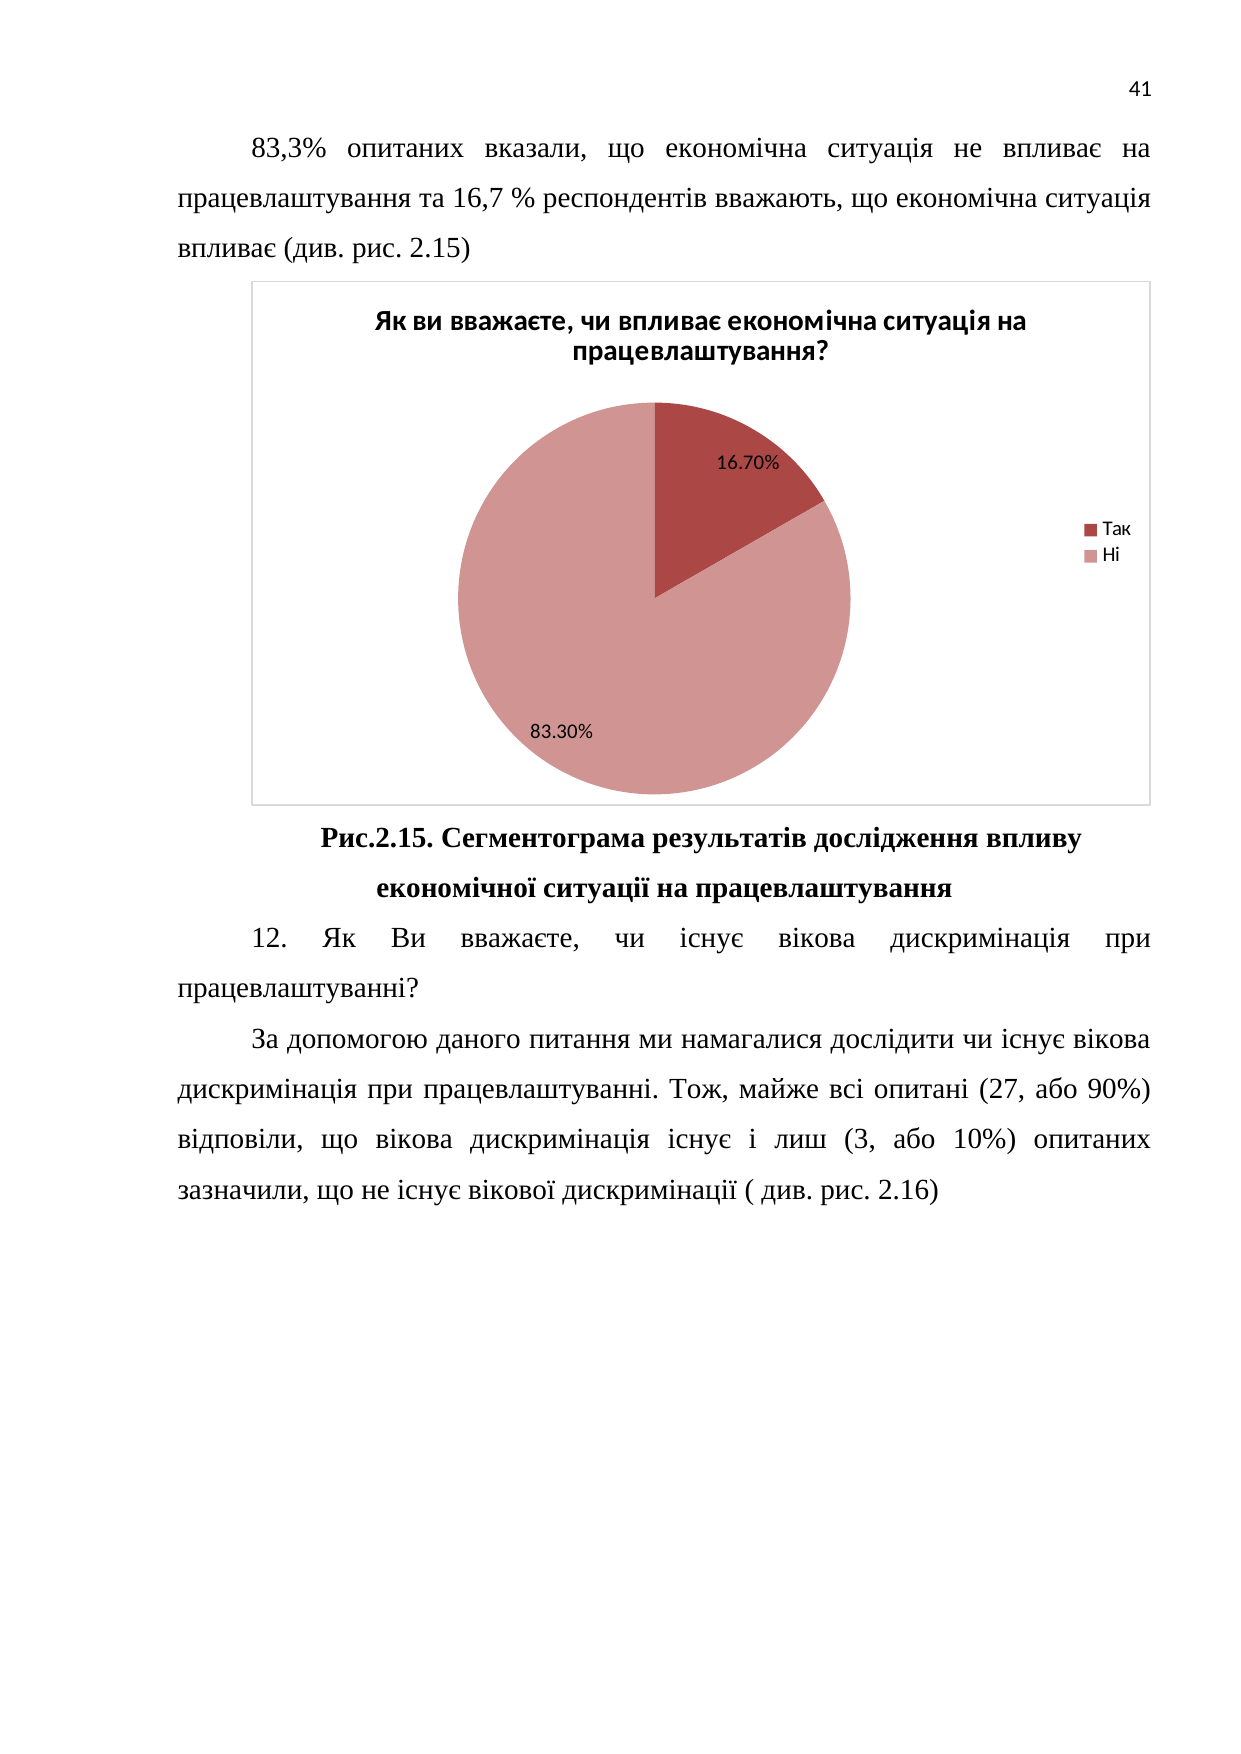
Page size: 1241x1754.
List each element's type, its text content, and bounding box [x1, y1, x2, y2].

text 12. Як Ви вважаєте, чи існує вікова дискримінація при працевлаштуванні? [177, 920, 1152, 1004]
text 83,3% опитаних вказали, що економічна ситуація не впливає на працевлаштування та 16,7 % респондентів вважають, що економічна ситуація впливає (див. рис. 2.15) [177, 130, 1152, 264]
text За допомогою даного питання ми намагалися дослідити чи існує вікова дискримінація при працевлаштуванні. Тож, майже всі опитані (27, або 90%) відповіли, що вікова дискримінація існує і лиш (3, або 10%) опитаних зазначили, що не існує вікової дискримінації ( див. рис. 2.16) [177, 1021, 1152, 1205]
text Рис.2.15. Сегментограма результатів дослідження впливу економічної ситуації на працевлаштування [177, 820, 1152, 903]
